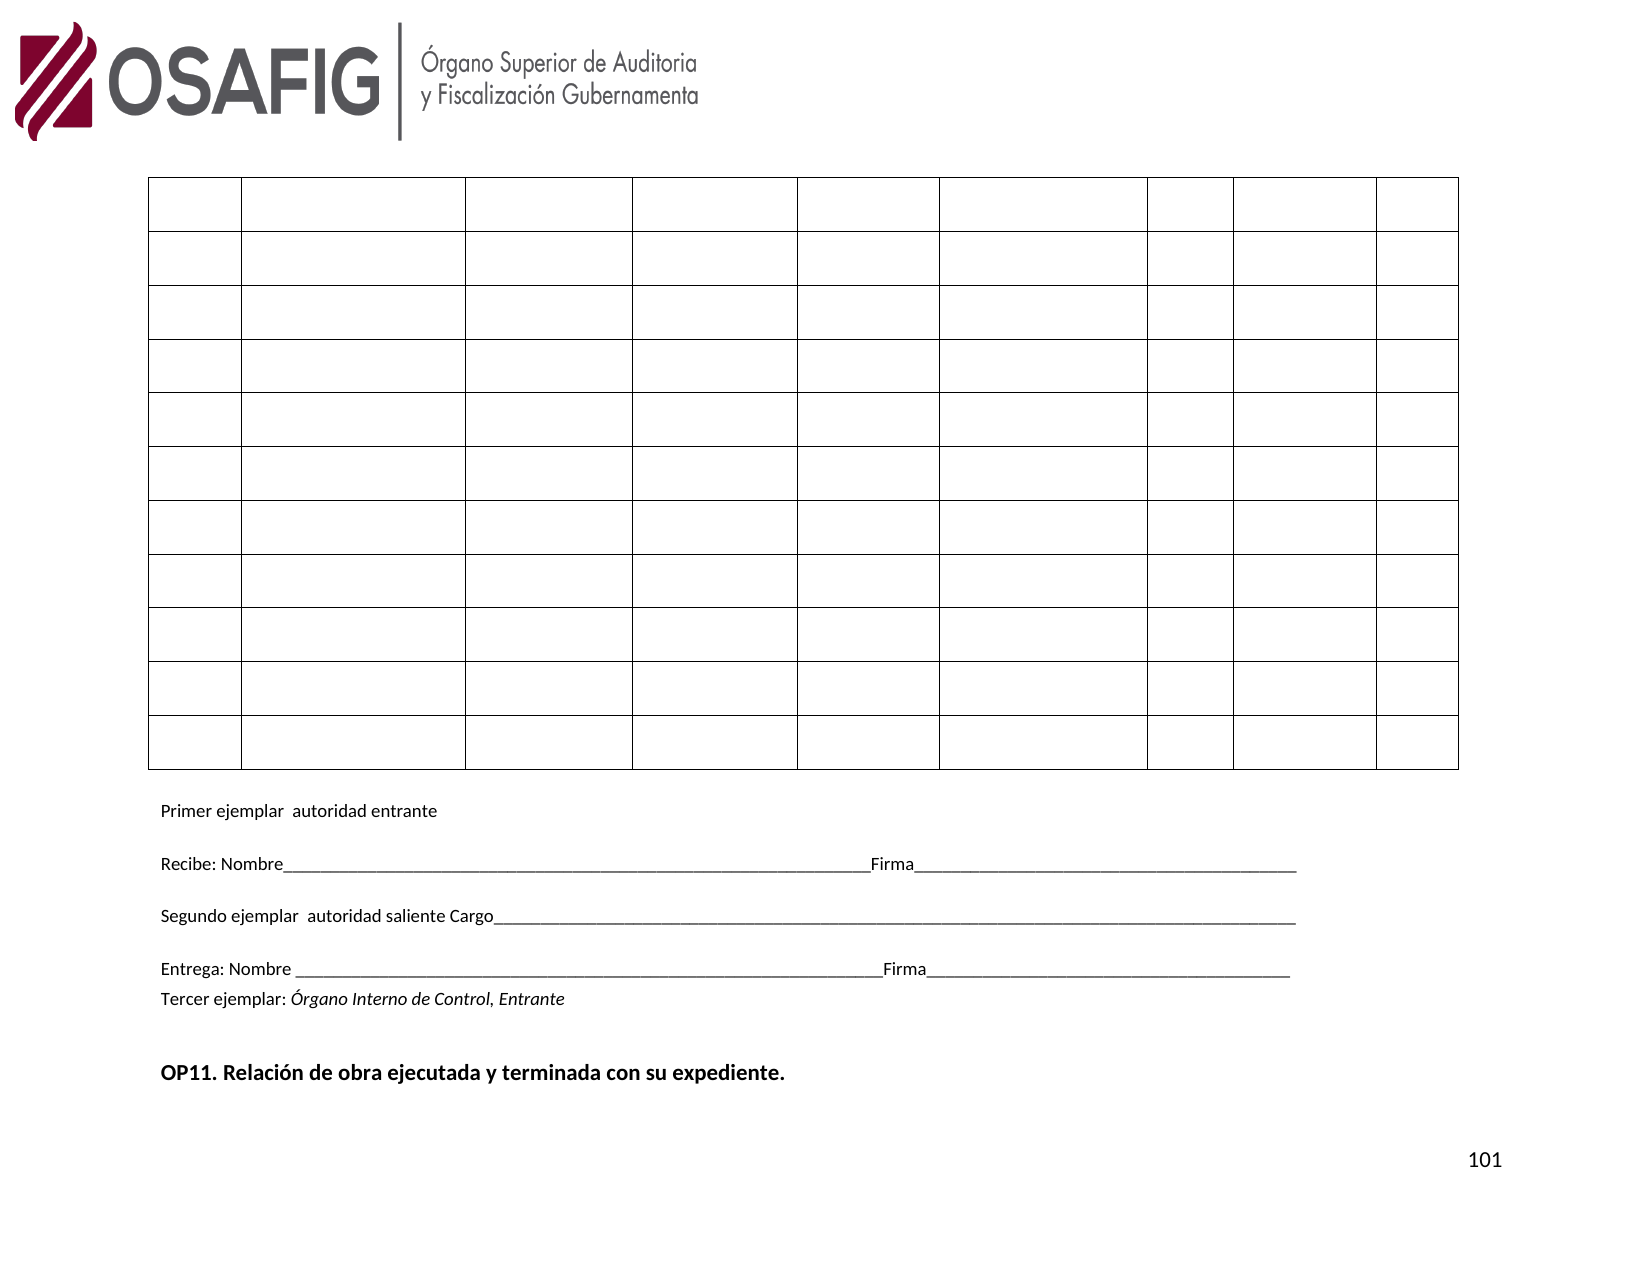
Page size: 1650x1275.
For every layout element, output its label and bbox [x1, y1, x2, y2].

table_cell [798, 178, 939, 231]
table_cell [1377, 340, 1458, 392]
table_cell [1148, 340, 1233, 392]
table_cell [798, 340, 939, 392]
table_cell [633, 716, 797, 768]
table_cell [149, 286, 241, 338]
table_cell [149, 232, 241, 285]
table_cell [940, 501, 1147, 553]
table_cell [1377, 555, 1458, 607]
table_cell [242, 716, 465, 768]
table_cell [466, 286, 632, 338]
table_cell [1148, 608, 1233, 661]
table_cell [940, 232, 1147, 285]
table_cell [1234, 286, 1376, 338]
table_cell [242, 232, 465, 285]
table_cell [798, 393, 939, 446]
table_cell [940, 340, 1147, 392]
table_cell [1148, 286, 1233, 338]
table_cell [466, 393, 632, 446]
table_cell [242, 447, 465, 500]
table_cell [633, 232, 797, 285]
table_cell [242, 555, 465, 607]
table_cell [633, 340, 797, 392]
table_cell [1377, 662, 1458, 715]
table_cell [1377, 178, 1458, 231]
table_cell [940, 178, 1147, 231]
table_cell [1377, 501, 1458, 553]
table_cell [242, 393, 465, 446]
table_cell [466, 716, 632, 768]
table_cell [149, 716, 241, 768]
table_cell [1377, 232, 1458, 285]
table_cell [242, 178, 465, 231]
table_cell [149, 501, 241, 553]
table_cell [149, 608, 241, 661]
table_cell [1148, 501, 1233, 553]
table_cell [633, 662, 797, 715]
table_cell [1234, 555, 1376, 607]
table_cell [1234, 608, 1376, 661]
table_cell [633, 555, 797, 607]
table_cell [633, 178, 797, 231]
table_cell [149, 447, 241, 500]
picture [14, 21, 698, 141]
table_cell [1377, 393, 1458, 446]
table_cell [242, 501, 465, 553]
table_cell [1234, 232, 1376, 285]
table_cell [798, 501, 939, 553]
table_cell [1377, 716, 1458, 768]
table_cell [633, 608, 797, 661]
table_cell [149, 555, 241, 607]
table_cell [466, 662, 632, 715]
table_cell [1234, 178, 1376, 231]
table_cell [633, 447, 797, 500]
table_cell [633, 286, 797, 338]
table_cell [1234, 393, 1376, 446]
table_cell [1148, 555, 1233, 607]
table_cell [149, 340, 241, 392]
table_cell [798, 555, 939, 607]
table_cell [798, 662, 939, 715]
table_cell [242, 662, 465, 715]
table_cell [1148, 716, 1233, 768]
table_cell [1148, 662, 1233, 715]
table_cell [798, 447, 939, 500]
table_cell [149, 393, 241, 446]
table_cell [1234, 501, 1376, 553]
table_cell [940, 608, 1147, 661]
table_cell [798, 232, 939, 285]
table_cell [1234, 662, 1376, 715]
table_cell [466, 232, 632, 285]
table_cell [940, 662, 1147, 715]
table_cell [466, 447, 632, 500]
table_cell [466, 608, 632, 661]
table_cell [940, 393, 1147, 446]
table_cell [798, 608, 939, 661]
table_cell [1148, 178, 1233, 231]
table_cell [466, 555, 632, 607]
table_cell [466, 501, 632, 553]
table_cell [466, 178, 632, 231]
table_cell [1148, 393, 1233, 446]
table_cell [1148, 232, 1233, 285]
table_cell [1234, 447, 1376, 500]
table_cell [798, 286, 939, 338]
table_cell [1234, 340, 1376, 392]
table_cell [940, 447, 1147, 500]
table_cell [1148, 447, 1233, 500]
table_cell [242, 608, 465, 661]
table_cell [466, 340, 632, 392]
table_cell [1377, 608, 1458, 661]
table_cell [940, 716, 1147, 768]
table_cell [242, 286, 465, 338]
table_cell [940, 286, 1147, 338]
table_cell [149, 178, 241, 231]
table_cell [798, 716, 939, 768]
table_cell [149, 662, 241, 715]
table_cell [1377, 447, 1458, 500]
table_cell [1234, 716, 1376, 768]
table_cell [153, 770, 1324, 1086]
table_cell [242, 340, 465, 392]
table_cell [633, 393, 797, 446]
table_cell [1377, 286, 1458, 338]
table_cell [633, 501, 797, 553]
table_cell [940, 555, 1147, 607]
